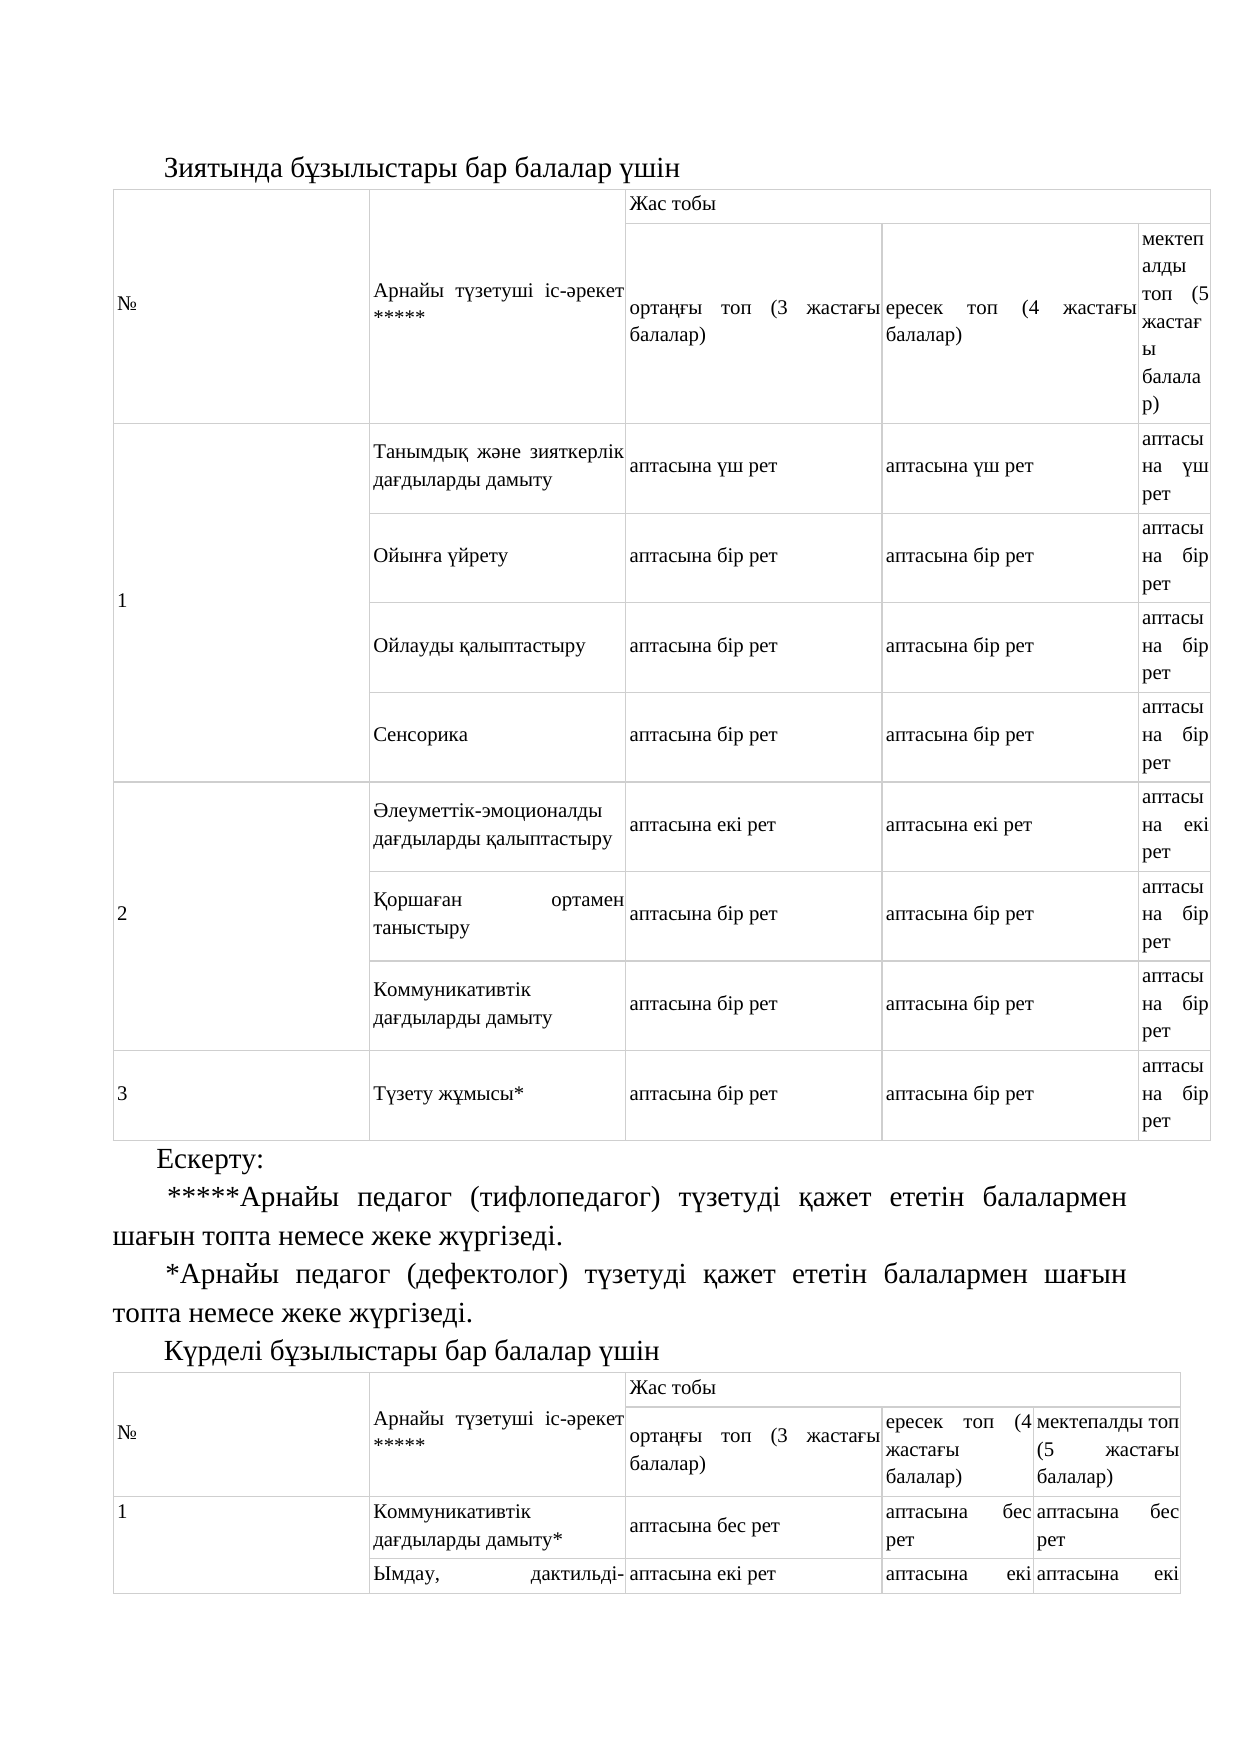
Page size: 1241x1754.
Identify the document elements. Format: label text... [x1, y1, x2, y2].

table_cell аптасына бір рет [626, 603, 881, 692]
table_cell аптасына бір рет [1139, 872, 1210, 960]
table_cell Сенсорика [370, 693, 625, 781]
table_cell аптасына бір рет [883, 962, 1138, 1050]
table_cell Ойлауды қалыптастыру [370, 603, 625, 692]
table_cell ортаңғы топ (3 жастағы балалар) [626, 224, 881, 423]
table_cell аптасына бір рет [626, 514, 881, 602]
table_cell Қоршаған ортамен таныстыру [370, 872, 625, 960]
table_cell аптасына бір рет [1139, 962, 1210, 1050]
table_cell аптасына екі рет [626, 783, 881, 871]
table_cell 2 [114, 783, 369, 1050]
table_header № [114, 190, 369, 423]
table_cell ересек топ (4 жастағы балалар) [883, 1408, 1033, 1496]
table_cell аптасына екі рет [883, 1559, 1033, 1592]
table_cell аптасына бір рет [1139, 1051, 1210, 1139]
table_cell аптасына үш рет [883, 424, 1138, 512]
text Ескерту: [112, 1141, 1128, 1174]
text *****Арнайы педагог (тифлопедагог) түзетуді қажет ететін балалармен шағын топта немесе жеке жүргізеді. [112, 1179, 1128, 1251]
table_cell аптасына бір рет [1139, 693, 1210, 781]
table_cell аптасына бес рет [883, 1497, 1033, 1558]
table_cell аптасына бір рет [626, 962, 881, 1050]
table_cell аптасына бір рет [626, 1051, 881, 1139]
table_cell Әлеуметтік-эмоционалды дағдыларды қалыптастыру [370, 783, 625, 871]
text Зиятында бұзылыстары бар балалар үшін [112, 150, 1128, 183]
table_cell 1 [114, 1497, 369, 1592]
table_header Арнайы түзетуші іс-әрекет ***** [370, 1373, 625, 1496]
table_cell 3 [114, 1051, 369, 1139]
table_cell Коммуникативтік дағдыларды дамыту* [370, 1497, 625, 1558]
table_cell аптасына бір рет [1139, 603, 1210, 692]
table_cell мектепалды топ (5 жастағы балалар) [1034, 1408, 1180, 1496]
table_cell Коммуникативтік дағдыларды дамыту [370, 962, 625, 1050]
table_cell Танымдық және зияткерлік дағдыларды дамыту [370, 424, 625, 512]
table_cell аптасына бір рет [883, 693, 1138, 781]
table_cell аптасына екі рет [626, 1559, 881, 1592]
table_cell аптасына бір рет [1139, 514, 1210, 602]
table_cell ортаңғы топ (3 жастағы балалар) [626, 1408, 881, 1496]
table_cell аптасына бес рет [626, 1497, 881, 1558]
table_cell аптасына екі рет [1139, 783, 1210, 871]
table_cell аптасына үш рет [1139, 424, 1210, 512]
table_cell мектепалды топ (5 жастағы балалар) [1139, 224, 1210, 423]
table_cell 1 [114, 424, 369, 781]
table_cell аптасына бір рет [883, 603, 1138, 692]
table_header № [114, 1373, 369, 1496]
table_cell Түзету жұмысы* [370, 1051, 625, 1139]
table_header Жас тобы [626, 1373, 1180, 1406]
table_cell аптасына екі рет [883, 783, 1138, 871]
table_cell Ойынға үйрету [370, 514, 625, 602]
table_cell аптасына бір рет [883, 872, 1138, 960]
table_header Жас тобы [626, 190, 1210, 223]
table_cell аптасына екі рет [1034, 1559, 1180, 1592]
table_cell аптасына бір рет [626, 872, 881, 960]
table_cell аптасына бір рет [626, 693, 881, 781]
text Күрделі бұзылыстары бар балалар үшін [112, 1333, 1128, 1367]
table_cell аптасына бір рет [883, 1051, 1138, 1139]
table_header Арнайы түзетуші іс-әрекет ***** [370, 190, 625, 423]
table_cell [370, 1559, 625, 1592]
table_cell ересек топ (4 жастағы балалар) [883, 224, 1138, 423]
table_cell аптасына үш рет [626, 424, 881, 512]
text *Арнайы педагог (дефектолог) түзетуді қажет ететін балалармен шағын топта немесе жеке жүргізеді. [112, 1256, 1128, 1328]
table_cell аптасына бір рет [883, 514, 1138, 602]
table_cell аптасына бес рет [1034, 1497, 1180, 1558]
